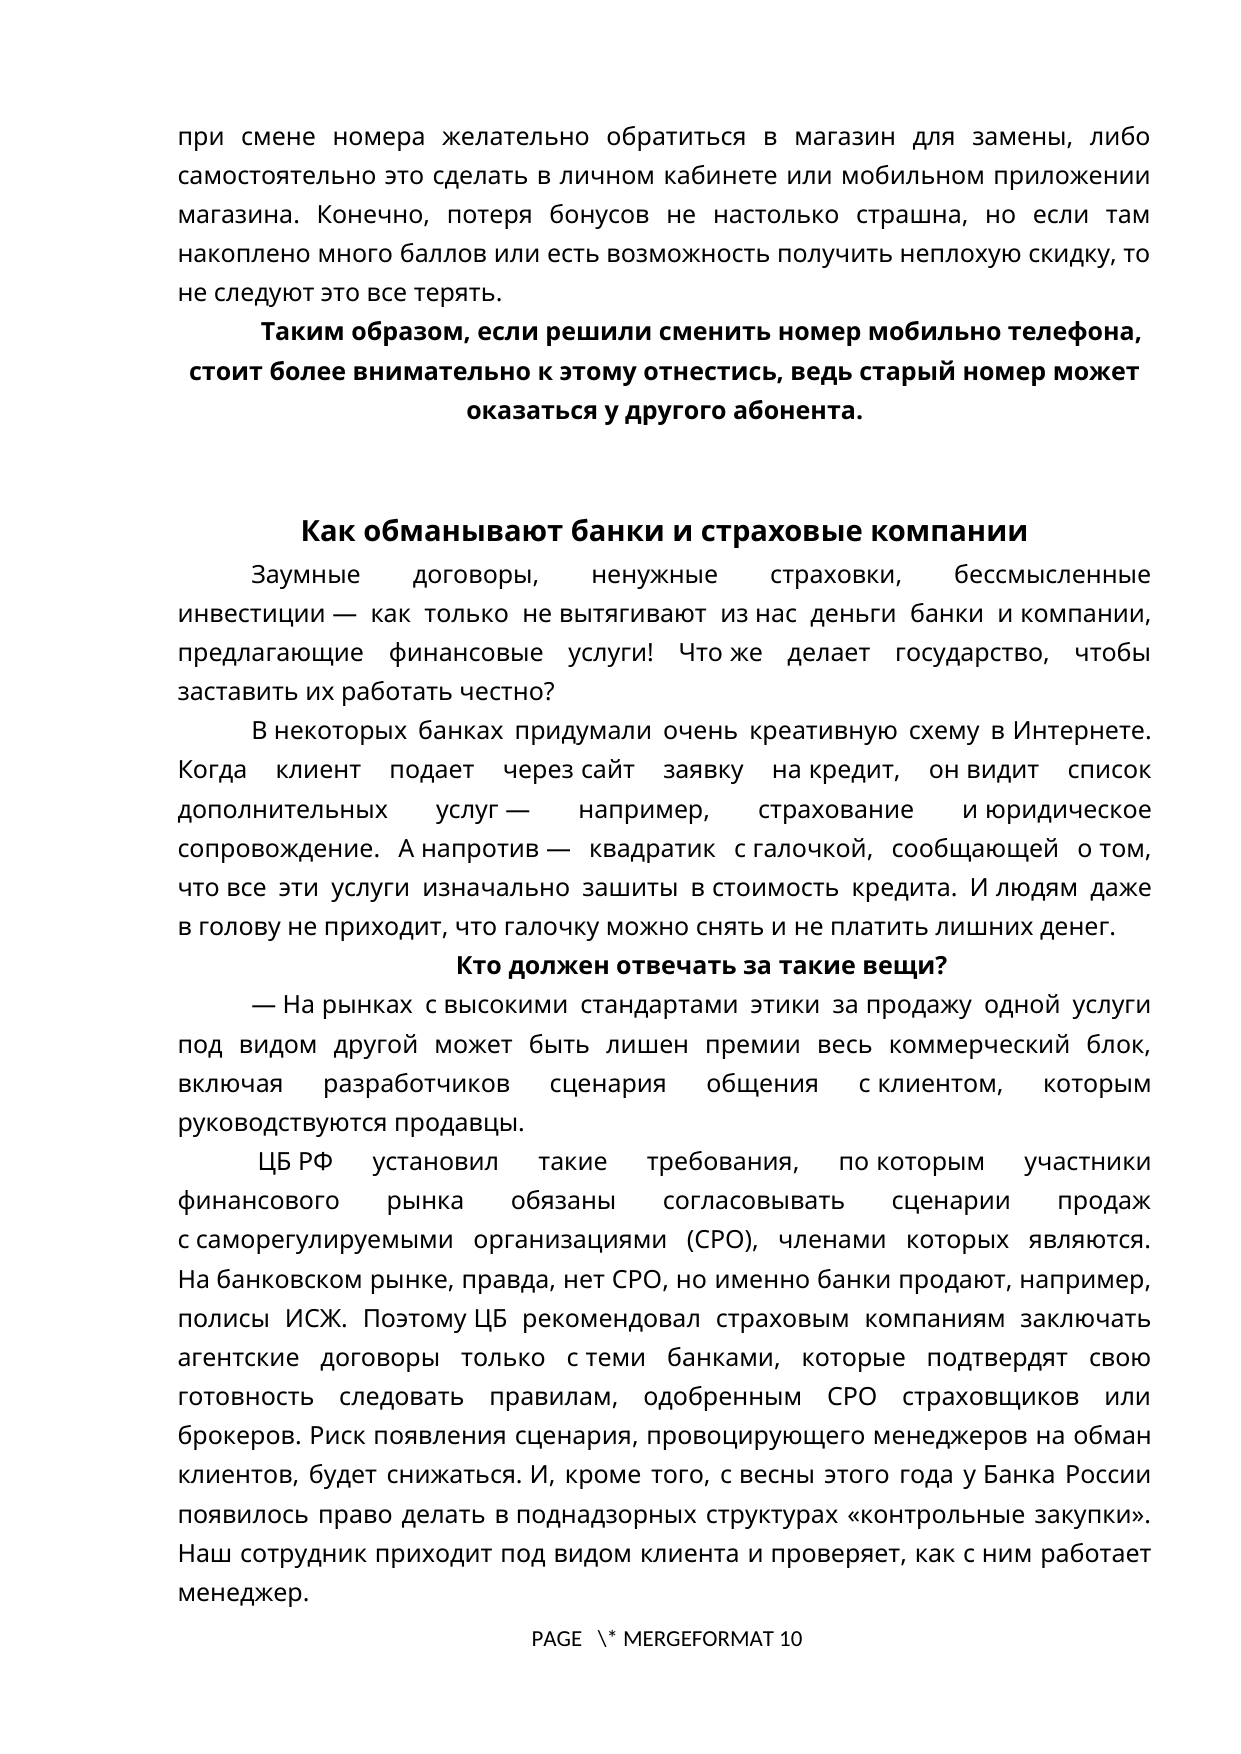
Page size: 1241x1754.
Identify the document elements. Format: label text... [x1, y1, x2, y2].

text В некоторых банках придумали очень креативную схему в Интернете. Когда клиент подает через сайт заявку на кредит, он видит список дополнительных услуг — например, страхование и юридическое сопровождение. А напротив — квадратик с галочкой, сообщающей о том, что все эти услуги изначально зашиты в стоимость кредита. И людям даже в голову не приходит, что галочку можно снять и не платить лишних денег. [177, 713, 1152, 943]
text ЦБ РФ установил такие требования, по которым участники финансового рынка обязаны согласовывать сценарии продаж с саморегулируемыми организациями (СРО), членами которых являются. На банковском рынке, правда, нет СРО, но именно банки продают, например, полисы ИСЖ. Поэтому ЦБ рекомендовал страховым компаниям заключать агентские договоры только с теми банками, которые подтвердят свою готовность следовать правилам, одобренным СРО страховщиков или брокеров. Риск появления сценария, провоцирующего менеджеров на обман клиентов, будет снижаться. И, кроме того, с весны этого года у Банка России появилось право делать в поднадзорных структурах «контрольные закупки». Наш сотрудник приходит под видом клиента и проверяет, как с ним работает менеджер. [177, 1144, 1152, 1609]
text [177, 118, 1152, 309]
text Таким образом, если решили сменить номер мобильно телефона, стоит более внимательно к этому отнестись, ведь старый номер может оказаться у другого абонента. [177, 314, 1152, 426]
text — На рынках с высокими стандартами этики за продажу одной услуги под видом другой может быть лишен премии весь коммерческий блок, включая разработчиков сценария общения с клиентом, которым руководствуются продавцы. [177, 987, 1152, 1139]
text Как обманывают банки и страховые компании [177, 431, 1152, 550]
text Заумные договоры, ненужные страховки, бессмысленные инвестиции — как только не вытягивают из нас деньги банки и компании, предлагающие финансовые услуги! Что же делает государство, чтобы заставить их работать честно? [177, 556, 1152, 708]
text Кто должен отвечать за такие вещи? [177, 948, 1152, 982]
